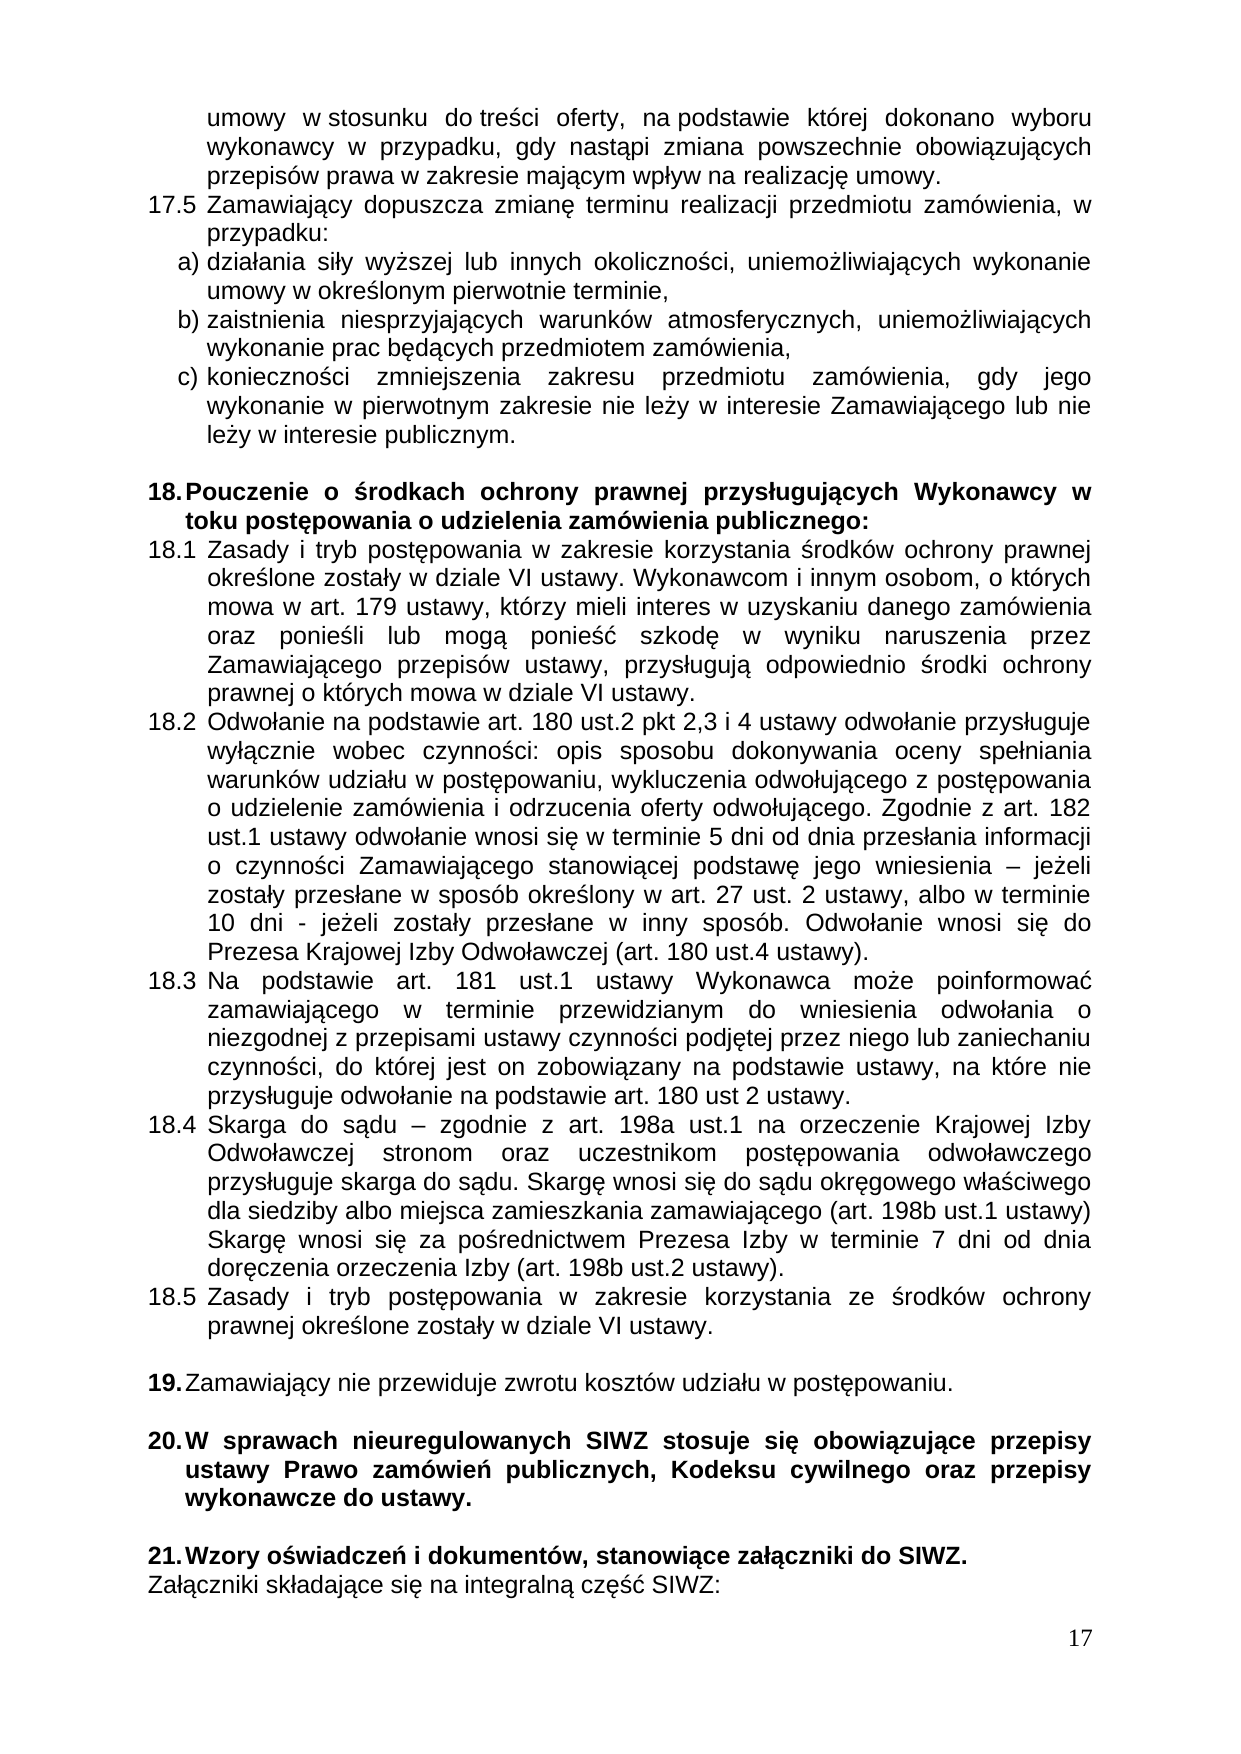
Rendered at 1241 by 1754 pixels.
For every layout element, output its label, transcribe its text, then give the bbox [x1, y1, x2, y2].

list Zamawiający dopuszcza zmianę terminu realizacji przedmiotu zamówienia, w przypadku: [148, 190, 1093, 247]
text Załączniki składające się na integralną część SIWZ: [148, 1570, 1093, 1598]
list Na podstawie art. 181 ust.1 ustawy Wykonawca może poinformować zamawiającego w terminie przewidzianym do wniesienia odwołania o niezgodnej z przepisami ustawy czynności podjętej przez niego lub zaniechaniu czynności, do której jest on zobowiązany na podstawie ustawy, na które nie przysługuje odwołanie na podstawie art. 180 ust 2 ustawy. [148, 966, 1093, 1110]
list Zasady i tryb postępowania w zakresie korzystania środków ochrony prawnej określone zostały w dziale VI ustawy. Wykonawcom i innym osobom, o których mowa w art. 179 ustawy, którzy mieli interes w uzyskaniu danego zamówienia oraz ponieśli lub mogą ponieść szkodę w wyniku naruszenia przez Zamawiającego przepisów ustawy, przysługują odpowiednio środki ochrony prawnej o których mowa w dziale VI ustawy. [148, 535, 1093, 707]
list Pouczenie o środkach ochrony prawnej przysługujących Wykonawcy w toku postępowania o udzielenia zamówienia publicznego: [148, 477, 1093, 535]
list Wzory oświadczeń i dokumentów, stanowiące załączniki do SIWZ. [148, 1541, 1093, 1570]
list Skarga do sądu – zgodnie z art. 198a ust.1 na orzeczenie Krajowej Izby Odwoławczej stronom oraz uczestnikom postępowania odwoławczego przysługuje skarga do sądu. Skargę wnosi się do sądu okręgowego właściwego dla siedziby albo miejsca zamieszkania zamawiającego (art. 198b ust.1 ustawy) Skargę wnosi się za pośrednictwem Prezesa Izby w terminie 7 dni od dnia doręczenia orzeczenia Izby (art. 198b ust.2 ustawy). [148, 1110, 1093, 1282]
list konieczności zmniejszenia zakresu przedmiotu zamówienia, gdy jego wykonanie w pierwotnym zakresie nie leży w interesie Zamawiającego lub nie leży w interesie publicznym. [177, 362, 1093, 448]
list Odwołanie na podstawie art. 180 ust.2 pkt 2,3 i 4 ustawy odwołanie przysługuje wyłącznie wobec czynności: opis sposobu dokonywania oceny spełniania warunków udziału w postępowaniu, wykluczenia odwołującego z postępowania o udzielenie zamówienia i odrzucenia oferty odwołującego. Zgodnie z art. 182 ust.1 ustawy odwołanie wnosi się w terminie 5 dni od dnia przesłania informacji o czynności Zamawiającego stanowiącej podstawę jego wniesienia – jeżeli zostały przesłane w sposób określony w art. 27 ust. 2 ustawy, albo w terminie 10 dni - jeżeli zostały przesłane w inny sposób. Odwołanie wnosi się do Prezesa Krajowej Izby Odwoławczej (art. 180 ust.4 ustawy). [148, 707, 1093, 966]
list działania siły wyższej lub innych okoliczności, uniemożliwiających wykonanie umowy w określonym pierwotnie terminie, [177, 247, 1093, 305]
list Zasady i tryb postępowania w zakresie korzystania ze środków ochrony prawnej określone zostały w dziale VI ustawy. [148, 1282, 1093, 1340]
list Zamawiający nie przewiduje zwrotu kosztów udziału w postępowaniu. [148, 1368, 1093, 1397]
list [148, 103, 1093, 190]
list W sprawach nieuregulowanych SIWZ stosuje się obowiązujące przepisy ustawy Prawo zamówień publicznych, Kodeksu cywilnego oraz przepisy wykonawcze do ustawy. [148, 1426, 1093, 1512]
list zaistnienia niesprzyjających warunków atmosferycznych, uniemożliwiających wykonanie prac będących przedmiotem zamówienia, [177, 305, 1093, 362]
